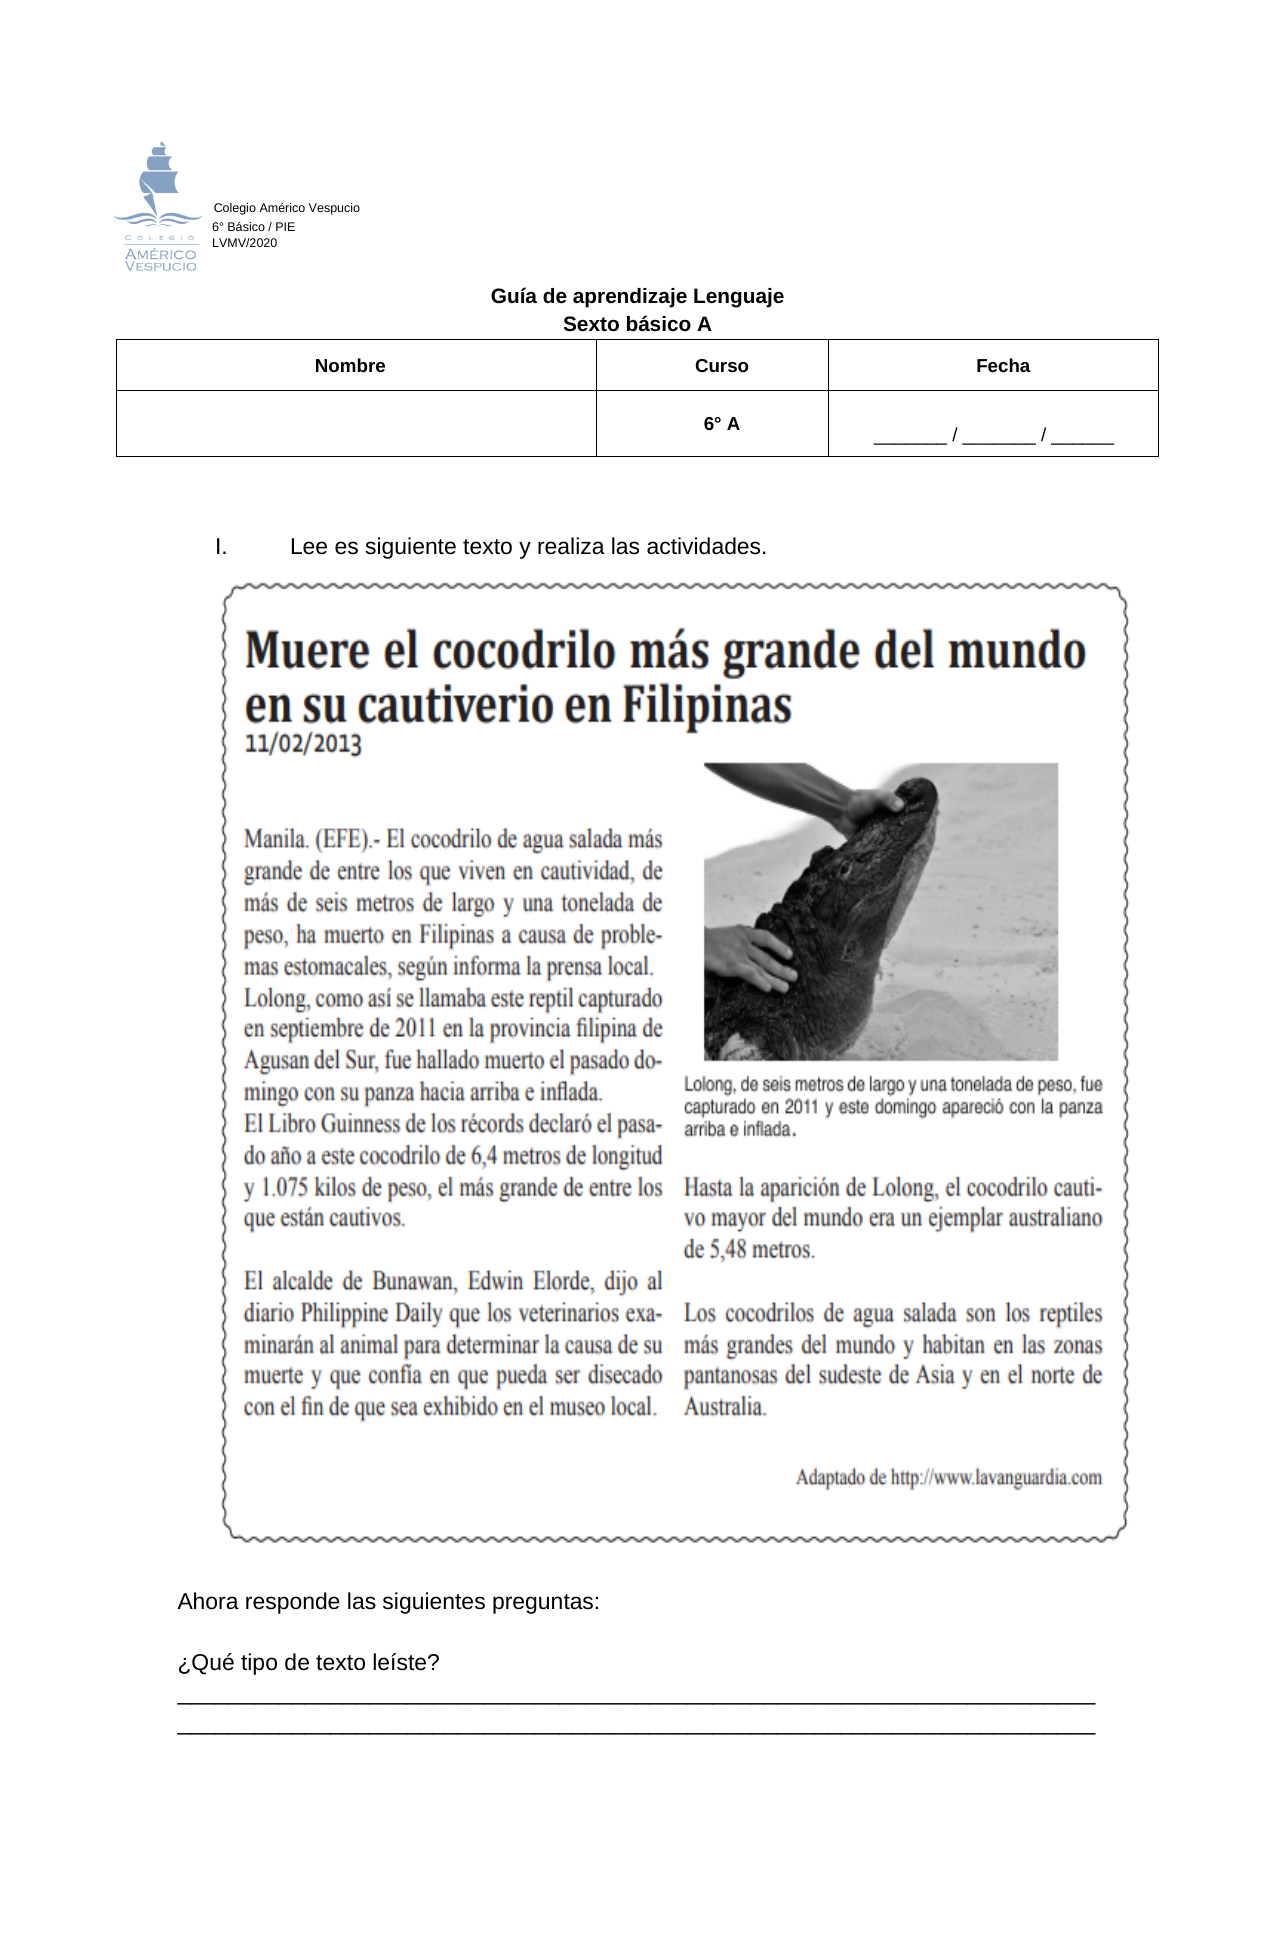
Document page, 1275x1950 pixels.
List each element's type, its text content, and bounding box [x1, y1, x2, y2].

table_header Curso [597, 340, 828, 390]
text Guía de aprendizaje Lenguaje [177, 284, 1098, 308]
table_header Nombre [117, 340, 596, 390]
text 6° Básico / PIE [177, 219, 1098, 234]
list Lee es siguiente texto y realiza las actividades. [215, 533, 1098, 559]
table_cell _______ / _______ / ______ [829, 391, 1158, 456]
text Sexto básico A [177, 312, 1098, 336]
text ¿Qué tipo de texto leíste? [177, 1649, 1098, 1675]
text LVMV/2020 [177, 236, 1098, 250]
table_header Fecha [829, 340, 1158, 390]
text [177, 1679, 1098, 1735]
text Ahora responde las siguientes preguntas: [177, 1588, 1098, 1614]
picture [177, 563, 1171, 1554]
table_cell 6° A [597, 391, 828, 456]
table_cell [117, 391, 596, 456]
text Colegio Américo Vespucio [177, 201, 1098, 215]
